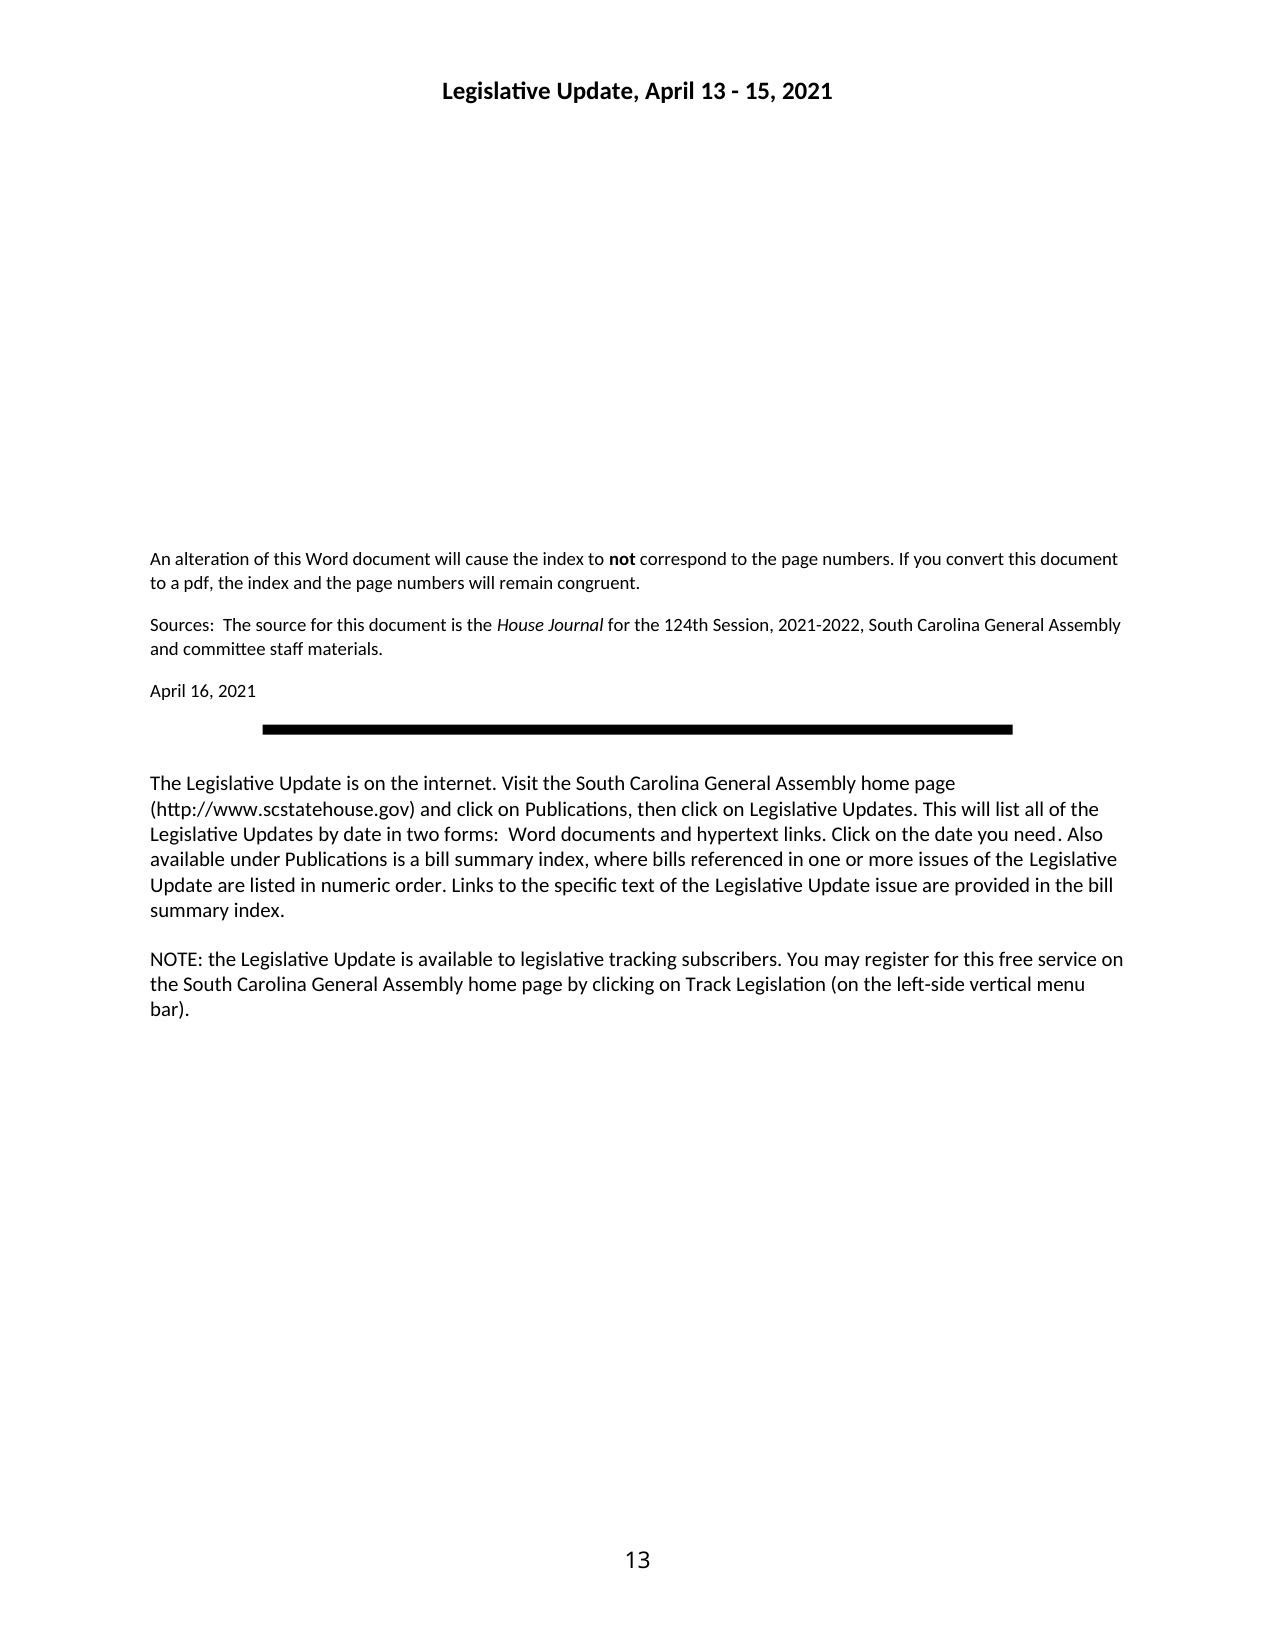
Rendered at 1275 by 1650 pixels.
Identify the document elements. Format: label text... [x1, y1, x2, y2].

text NOTE: the Legislative Update is available to legislative tracking subscribers. You may register for this free service on the South Carolina General Assembly home page by clicking on Track Legislation (on the left-side vertical menu bar). [150, 946, 1125, 1022]
text The Legislative Update is on the internet. Visit the South Carolina General Assembly home page (http://www.scstatehouse.gov) and click on Publications, then click on Legislative Updates. This will list all of the Legislative Updates by date in two forms: Word documents and hypertext links. Click on the date you need. Also available under Publications is a bill summary index, where bills referenced in one or more issues of the Legislative Update are listed in numeric order. Links to the specific text of the Legislative Update issue are provided in the bill summary index. [150, 770, 1125, 923]
text April 16, 2021 [150, 679, 1125, 702]
text Sources: The source for this document is the House Journal for the 124th Session, 2021-2022, South Carolina General Assembly and committee staff materials. [150, 613, 1125, 660]
text An alteration of this Word document will cause the index to not correspond to the page numbers. If you convert this document to a pdf, the index and the page numbers will remain congruent. [150, 547, 1125, 594]
